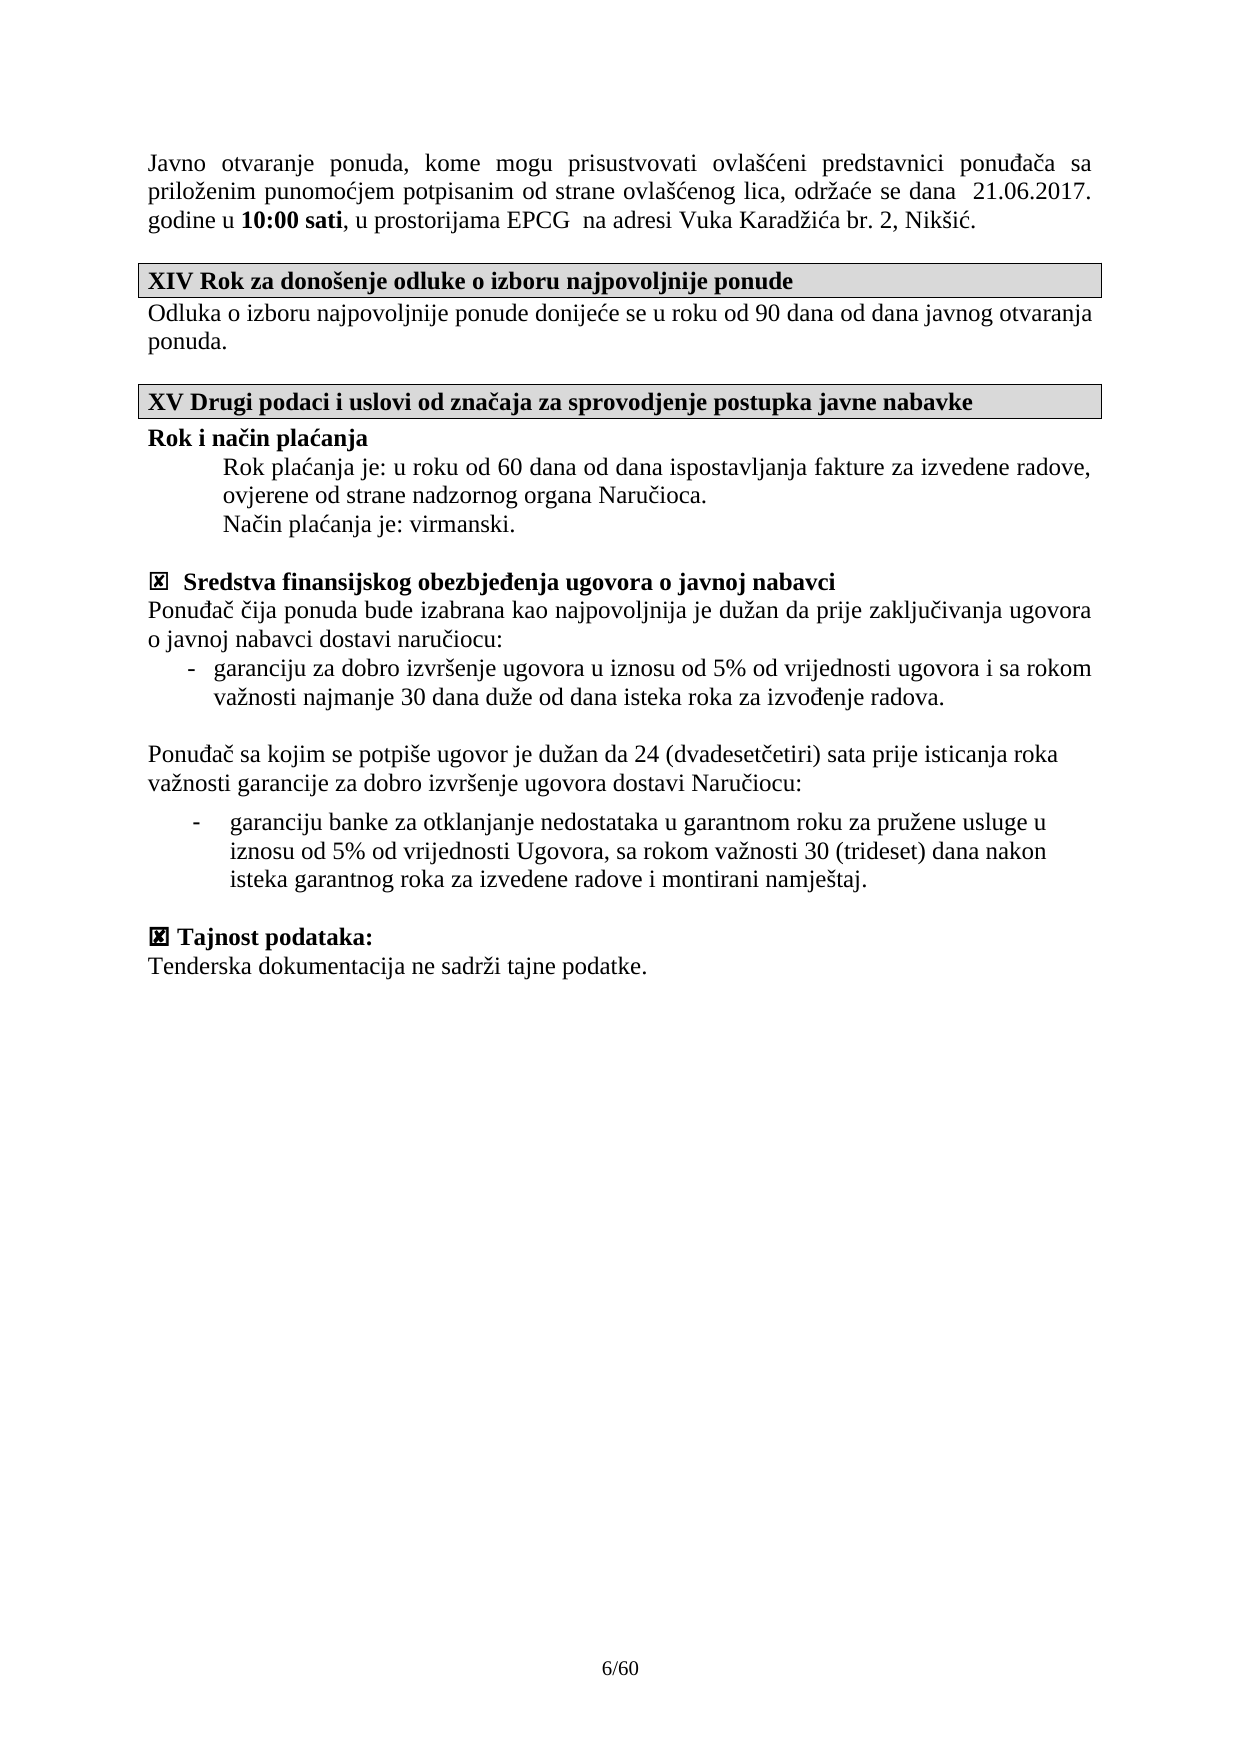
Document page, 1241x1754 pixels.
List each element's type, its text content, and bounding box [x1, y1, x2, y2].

text Odluka o izboru najpovoljnije ponude donijeće se u roku od 90 dana od dana javnog otvaranja ponuda. [148, 298, 1093, 355]
text Tajnost podataka: [148, 922, 1093, 951]
text Javno otvaranje ponuda, kome mogu prisustvovati ovlašćeni predstavnici ponuđača sa priloženim punomoćjem potpisanim od strane ovlašćenog lica, održaće se dana 21.06.2017. godine u 10:00 sati, u prostorijama EPCG na adresi Vuka Karadžića br. 2, Nikšić. [148, 148, 1093, 234]
text Ponuđač čija ponuda bude izabrana kao najpovoljnija je dužan da prije zaključivanja ugovora o javnoj nabavci dostavi naručiocu: [148, 596, 1093, 653]
text Rok i način plaćanja [148, 423, 1093, 452]
text XV Drugi podaci i uslovi od značaja za sprovodjenje postupka javne nabavke [139, 385, 1101, 418]
list Rok plaćanja je: u roku od 60 dana od dana ispostavljanja fakture za izvedene radove, ovjerene od strane nadzornog organa Naručioca. [223, 452, 1093, 509]
text XIV Rok za donošenje odluke o izboru najpovoljnije ponude [139, 264, 1101, 297]
text Tenderska dokumentacija ne sadrži tajne podatke. [148, 951, 1093, 979]
list - garanciju za dobro izvršenje ugovora u iznosu od 5% od vrijednosti ugovora i sa rokom važnosti najmanje 30 dana duže od dana isteka roka za izvođenje radova. [187, 653, 1093, 711]
text Sredstva finansijskog obezbjeđenja ugovora o javnoj nabavci [148, 567, 1093, 596]
list garanciju banke za otklanjanje nedostataka u garantnom roku za pružene usluge u iznosu od 5% od vrijednosti Ugovora, sa rokom važnosti 30 (trideset) dana nakon isteka garantnog roka za izvedene radove i montirani namještaj. [192, 807, 1093, 893]
text Ponuđač sa kojim se potpiše ugovor je dužan da 24 (dvadesetčetiri) sata prije isticanja roka važnosti garancije za dobro izvršenje ugovora dostavi Naručiocu: [148, 739, 1093, 797]
list Način plaćanja je: virmanski. [223, 509, 1093, 538]
